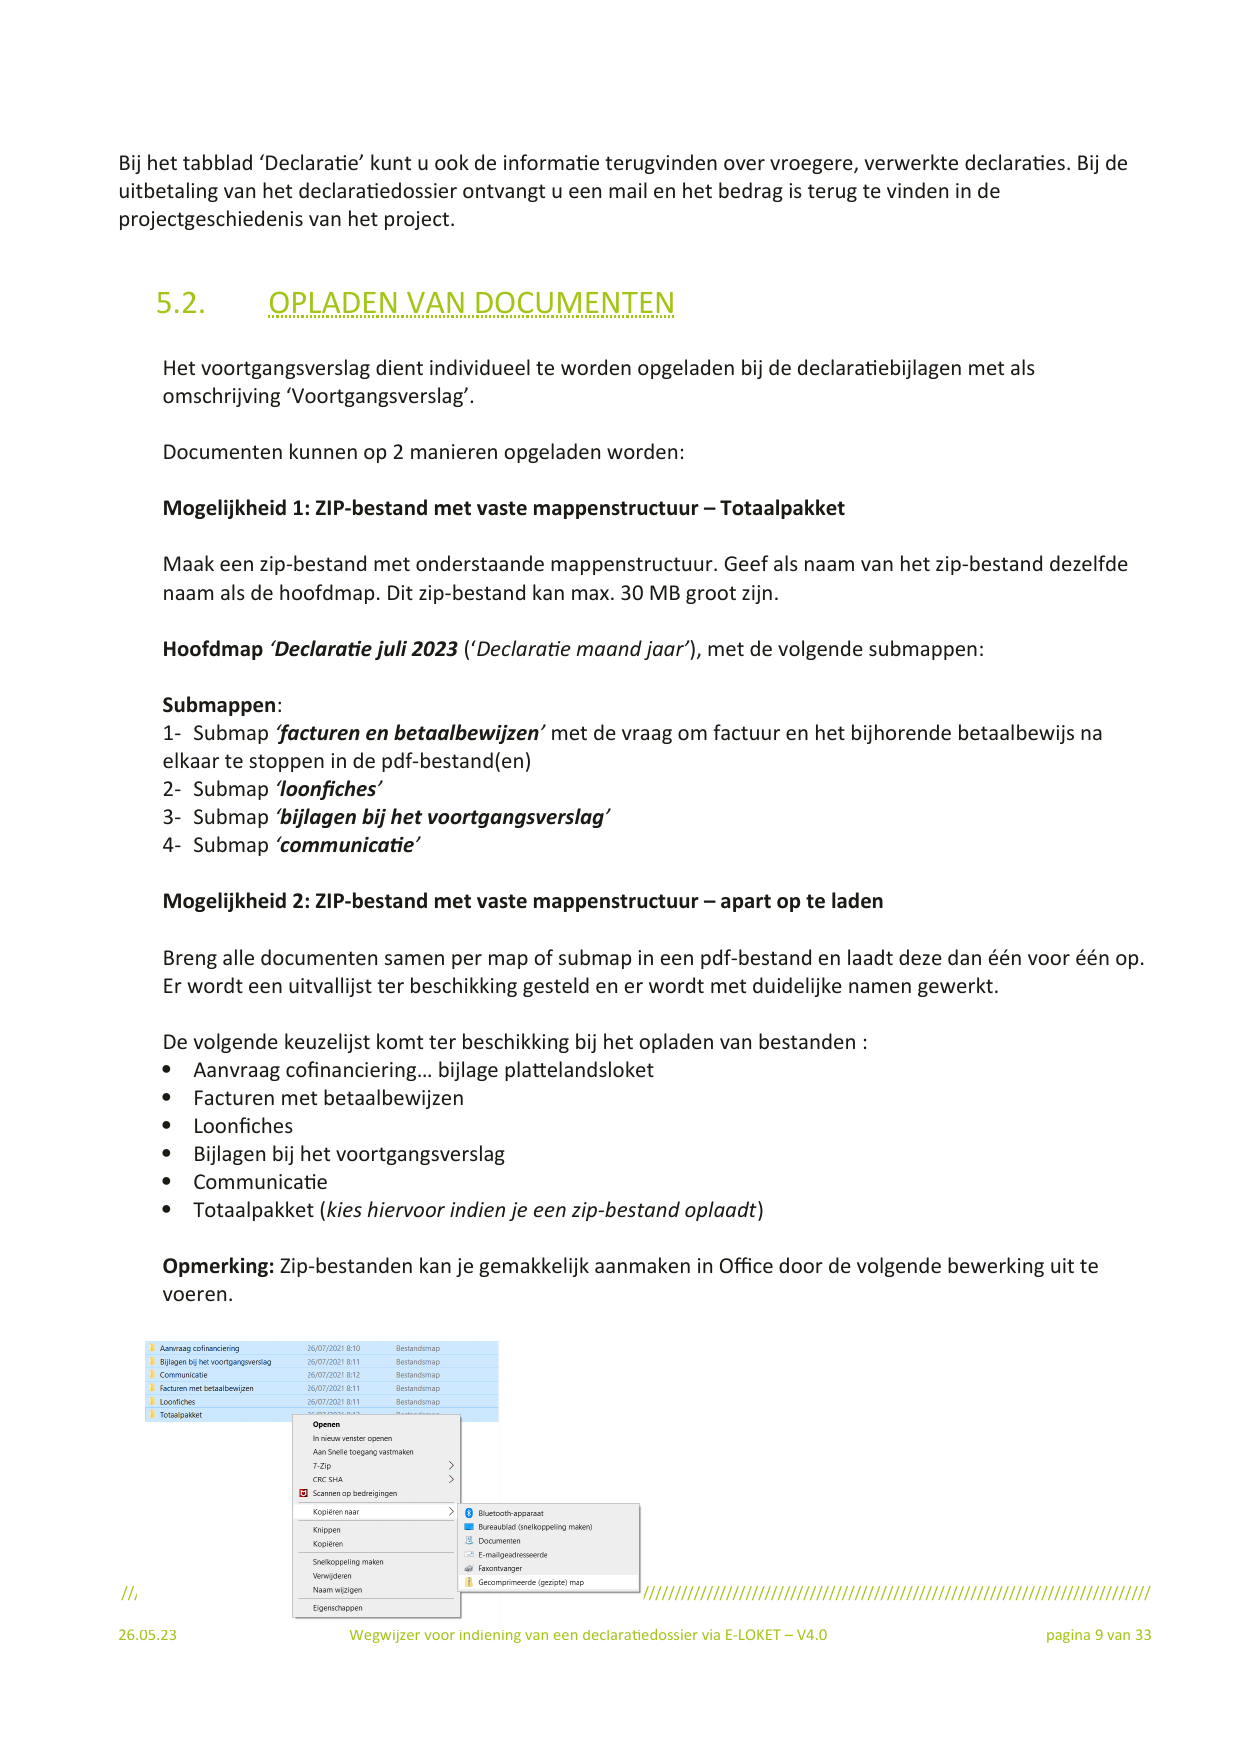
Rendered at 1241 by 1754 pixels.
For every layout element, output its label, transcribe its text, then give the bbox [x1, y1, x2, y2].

list Submap ‘loonfiches’ [162, 774, 1152, 802]
text Mogelijkheid 2: ZIP-bestand met vaste mappenstructuur – apart op te laden [162, 886, 1152, 914]
text Hoofdmap ‘Declaratie juli 2023 (‘Declaratie maand jaar’), met de volgende submappen: [162, 634, 1152, 662]
list Bijlagen bij het voortgangsverslag [162, 1139, 1152, 1167]
list Aanvraag cofinanciering… bijlage plattelandsloket [162, 1055, 1152, 1083]
list Totaalpakket (kies hiervoor indien je een zip-bestand oplaadt) [162, 1195, 1152, 1223]
text Opmerking: Zip-bestanden kan je gemakkelijk aanmaken in Office door de volgende bewerking uit te voeren. [162, 1251, 1152, 1307]
picture [136, 1339, 644, 1630]
text Submappen: [162, 690, 1152, 718]
text Documenten kunnen op 2 manieren opgeladen worden: [162, 437, 1152, 465]
list Loonfiches [162, 1111, 1152, 1139]
list Submap ‘bijlagen bij het voortgangsverslag’ [162, 802, 1152, 830]
text Het voortgangsverslag dient individueel te worden opgeladen bij de declaratiebijlagen met als omschrijving ‘Voortgangsverslag’. [162, 352, 1152, 409]
subtitle Opladen van documenten [156, 281, 1152, 321]
list Submap ‘facturen en betaalbewijzen’ met de vraag om factuur en het bijhorende betaalbewijs na elkaar te stoppen in de pdf-bestand(en) [162, 718, 1152, 774]
text Breng alle documenten samen per map of submap in een pdf-bestand en laadt deze dan één voor één op. Er wordt een uitvallijst ter beschikking gesteld en er wordt met duidelijke namen gewerkt. [162, 942, 1152, 999]
list Submap ‘communicatie’ [162, 830, 1152, 858]
list Bij het tabblad ‘Declaratie’ kunt u ook de informatie terugvinden over vroegere, verwerkte declaraties. Bij de uitbetaling van het declaratiedossier ontvangt u een mail en het bedrag is terug te vinden in de projectgeschiedenis van het project. [118, 148, 1152, 232]
text Maak een zip-bestand met onderstaande mappenstructuur. Geef als naam van het zip-bestand dezelfde naam als de hoofdmap. Dit zip-bestand kan max. 30 MB groot zijn. [162, 549, 1152, 606]
text De volgende keuzelijst komt ter beschikking bij het opladen van bestanden : [162, 1027, 1152, 1055]
list Communicatie [162, 1167, 1152, 1195]
text Mogelijkheid 1: ZIP-bestand met vaste mappenstructuur – Totaalpakket [162, 493, 1152, 521]
list Facturen met betaalbewijzen [162, 1083, 1152, 1111]
